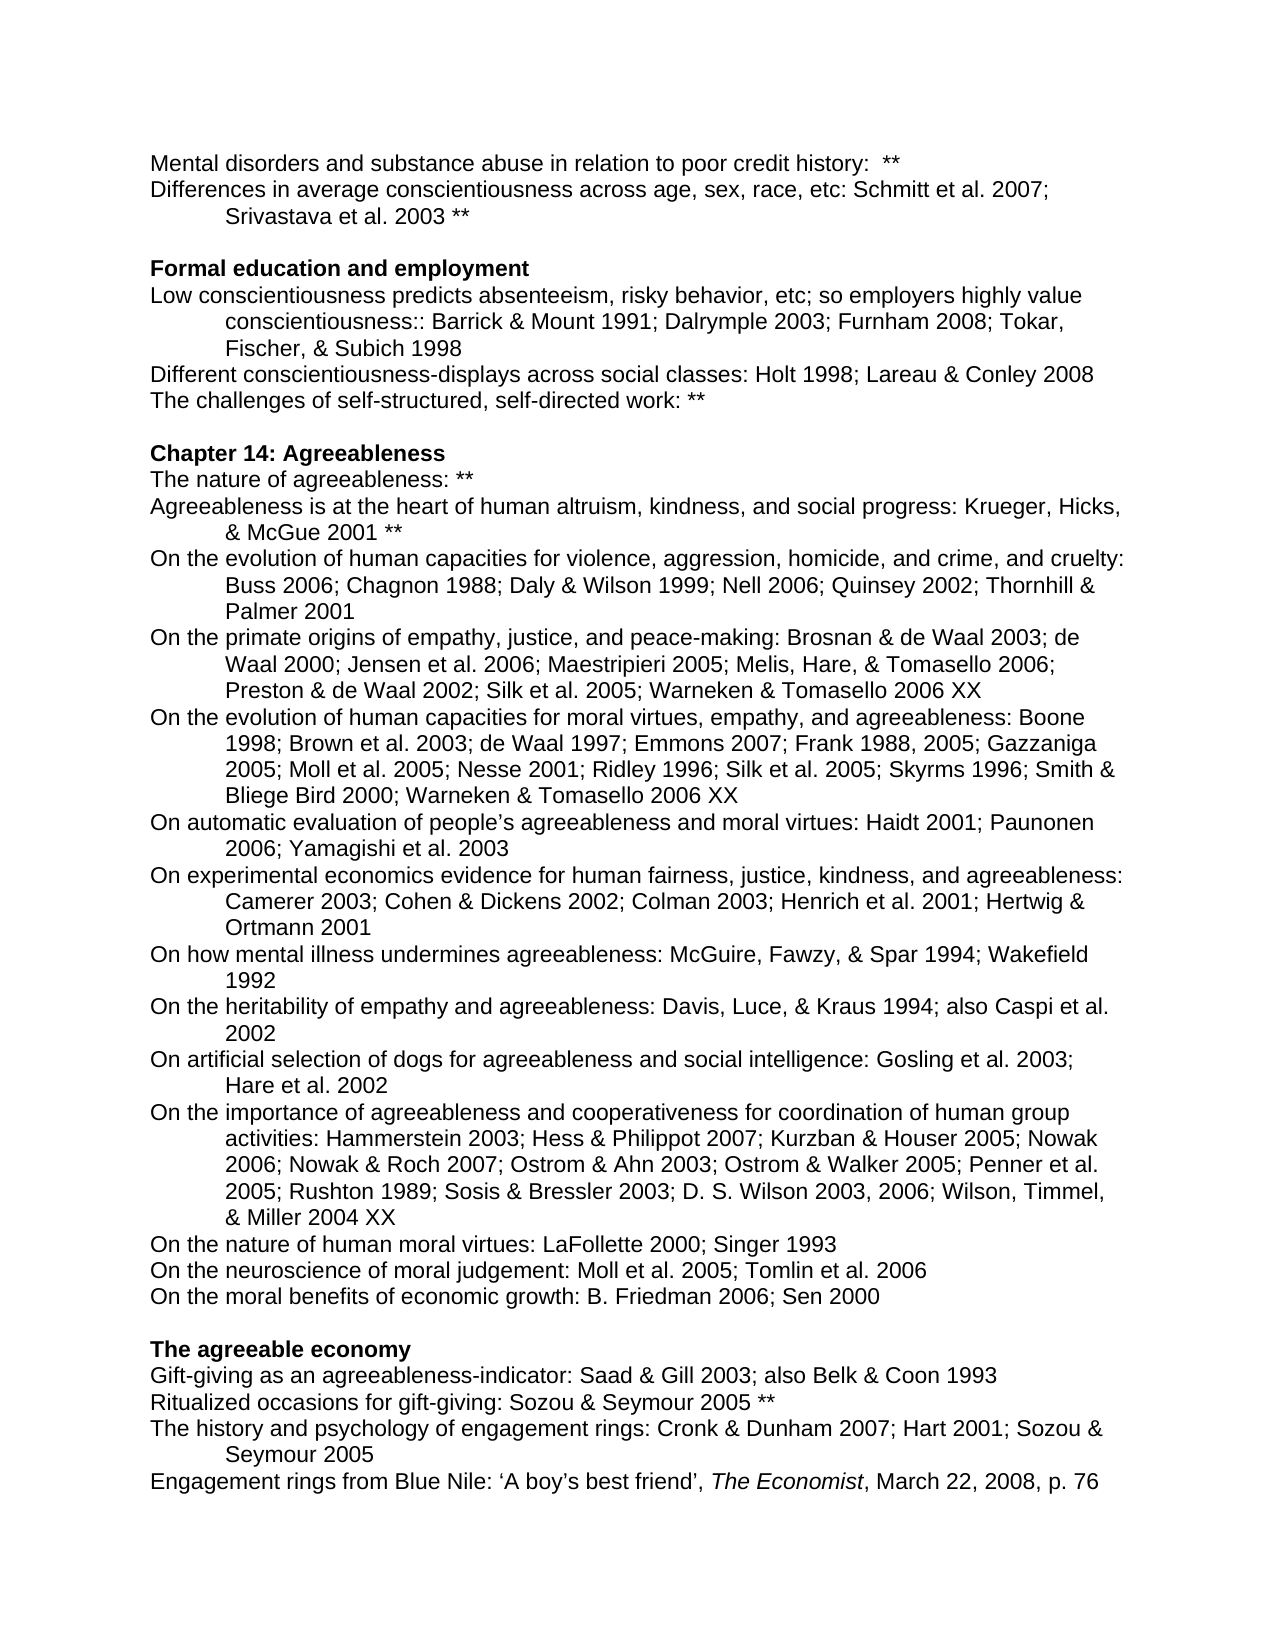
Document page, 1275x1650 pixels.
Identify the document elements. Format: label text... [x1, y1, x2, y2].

text The nature of agreeableness: ** [150, 466, 1125, 493]
text The agreeable economy [150, 1336, 1125, 1362]
text Different conscientiousness-displays across social classes: Holt 1998; Lareau & Conley 2008 [150, 361, 1125, 387]
text Differences in average conscientiousness across age, sex, race, etc: Schmitt et al. 2007; Srivastava et al. 2003 ** [150, 176, 1125, 229]
text On the moral benefits of economic growth: B. Friedman 2006; Sen 2000 [150, 1283, 1125, 1309]
text On how mental illness undermines agreeableness: McGuire, Fawzy, & Spar 1994; Wakefield 1992 [150, 941, 1125, 993]
text Engagement rings from Blue Nile: ‘A boy’s best friend’, The Economist, March 22, 2008, p. 76 [150, 1468, 1125, 1494]
text On experimental economics evidence for human fairness, justice, kindness, and agreeableness: Camerer 2003; Cohen & Dickens 2002; Colman 2003; Henrich et al. 2001; Hertwig & Ortmann 2001 [150, 862, 1125, 941]
text Gift-giving as an agreeableness-indicator: Saad & Gill 2003; also Belk & Coon 1993 [150, 1362, 1125, 1389]
text Low conscientiousness predicts absenteeism, risky behavior, etc; so employers highly value conscientiousness:: Barrick & Mount 1991; Dalrymple 2003; Furnham 2008; Tokar, Fischer, & Subich 1998 [150, 282, 1125, 361]
text The challenges of self-structured, self-directed work: ** [150, 387, 1125, 413]
text Ritualized occasions for gift-giving: Sozou & Seymour 2005 ** [150, 1389, 1125, 1415]
text On the nature of human moral virtues: LaFollette 2000; Singer 1993 [150, 1231, 1125, 1257]
text On the primate origins of empathy, justice, and peace-making: Brosnan & de Waal 2003; de Waal 2000; Jensen et al. 2006; Maestripieri 2005; Melis, Hare, & Tomasello 2006; Preston & de Waal 2002; Silk et al. 2005; Warneken & Tomasello 2006 XX [150, 624, 1125, 703]
text On artificial selection of dogs for agreeableness and social intelligence: Gosling et al. 2003; Hare et al. 2002 [150, 1046, 1125, 1099]
text Mental disorders and substance abuse in relation to poor credit history: ** [150, 150, 1125, 176]
text On the neuroscience of moral judgement: Moll et al. 2005; Tomlin et al. 2006 [150, 1257, 1125, 1283]
text On the heritability of empathy and agreeableness: Davis, Luce, & Kraus 1994; also Caspi et al. 2002 [150, 993, 1125, 1046]
text The history and psychology of engagement rings: Cronk & Dunham 2007; Hart 2001; Sozou & Seymour 2005 [150, 1415, 1125, 1468]
text On the importance of agreeableness and cooperativeness for coordination of human group activities: Hammerstein 2003; Hess & Philippot 2007; Kurzban & Houser 2005; Nowak 2006; Nowak & Roch 2007; Ostrom & Ahn 2003; Ostrom & Walker 2005; Penner et al. 2005; Rushton 1989; Sosis & Bressler 2003; D. S. Wilson 2003, 2006; Wilson, Timmel, & Miller 2004 XX [150, 1099, 1125, 1231]
subtitle Formal education and employment [150, 255, 1125, 282]
text Chapter 14: Agreeableness [150, 440, 1125, 466]
text Agreeableness is at the heart of human altruism, kindness, and social progress: Krueger, Hicks, & McGue 2001 ** [150, 493, 1125, 545]
text On automatic evaluation of people’s agreeableness and moral virtues: Haidt 2001; Paunonen 2006; Yamagishi et al. 2003 [150, 809, 1125, 862]
text On the evolution of human capacities for violence, aggression, homicide, and crime, and cruelty: Buss 2006; Chagnon 1988; Daly & Wilson 1999; Nell 2006; Quinsey 2002; Thornhill & Palmer 2001 [150, 545, 1125, 624]
text On the evolution of human capacities for moral virtues, empathy, and agreeableness: Boone 1998; Brown et al. 2003; de Waal 1997; Emmons 2007; Frank 1988, 2005; Gazzaniga 2005; Moll et al. 2005; Nesse 2001; Ridley 1996; Silk et al. 2005; Skyrms 1996; Smith & Bliege Bird 2000; Warneken & Tomasello 2006 XX [150, 703, 1125, 809]
